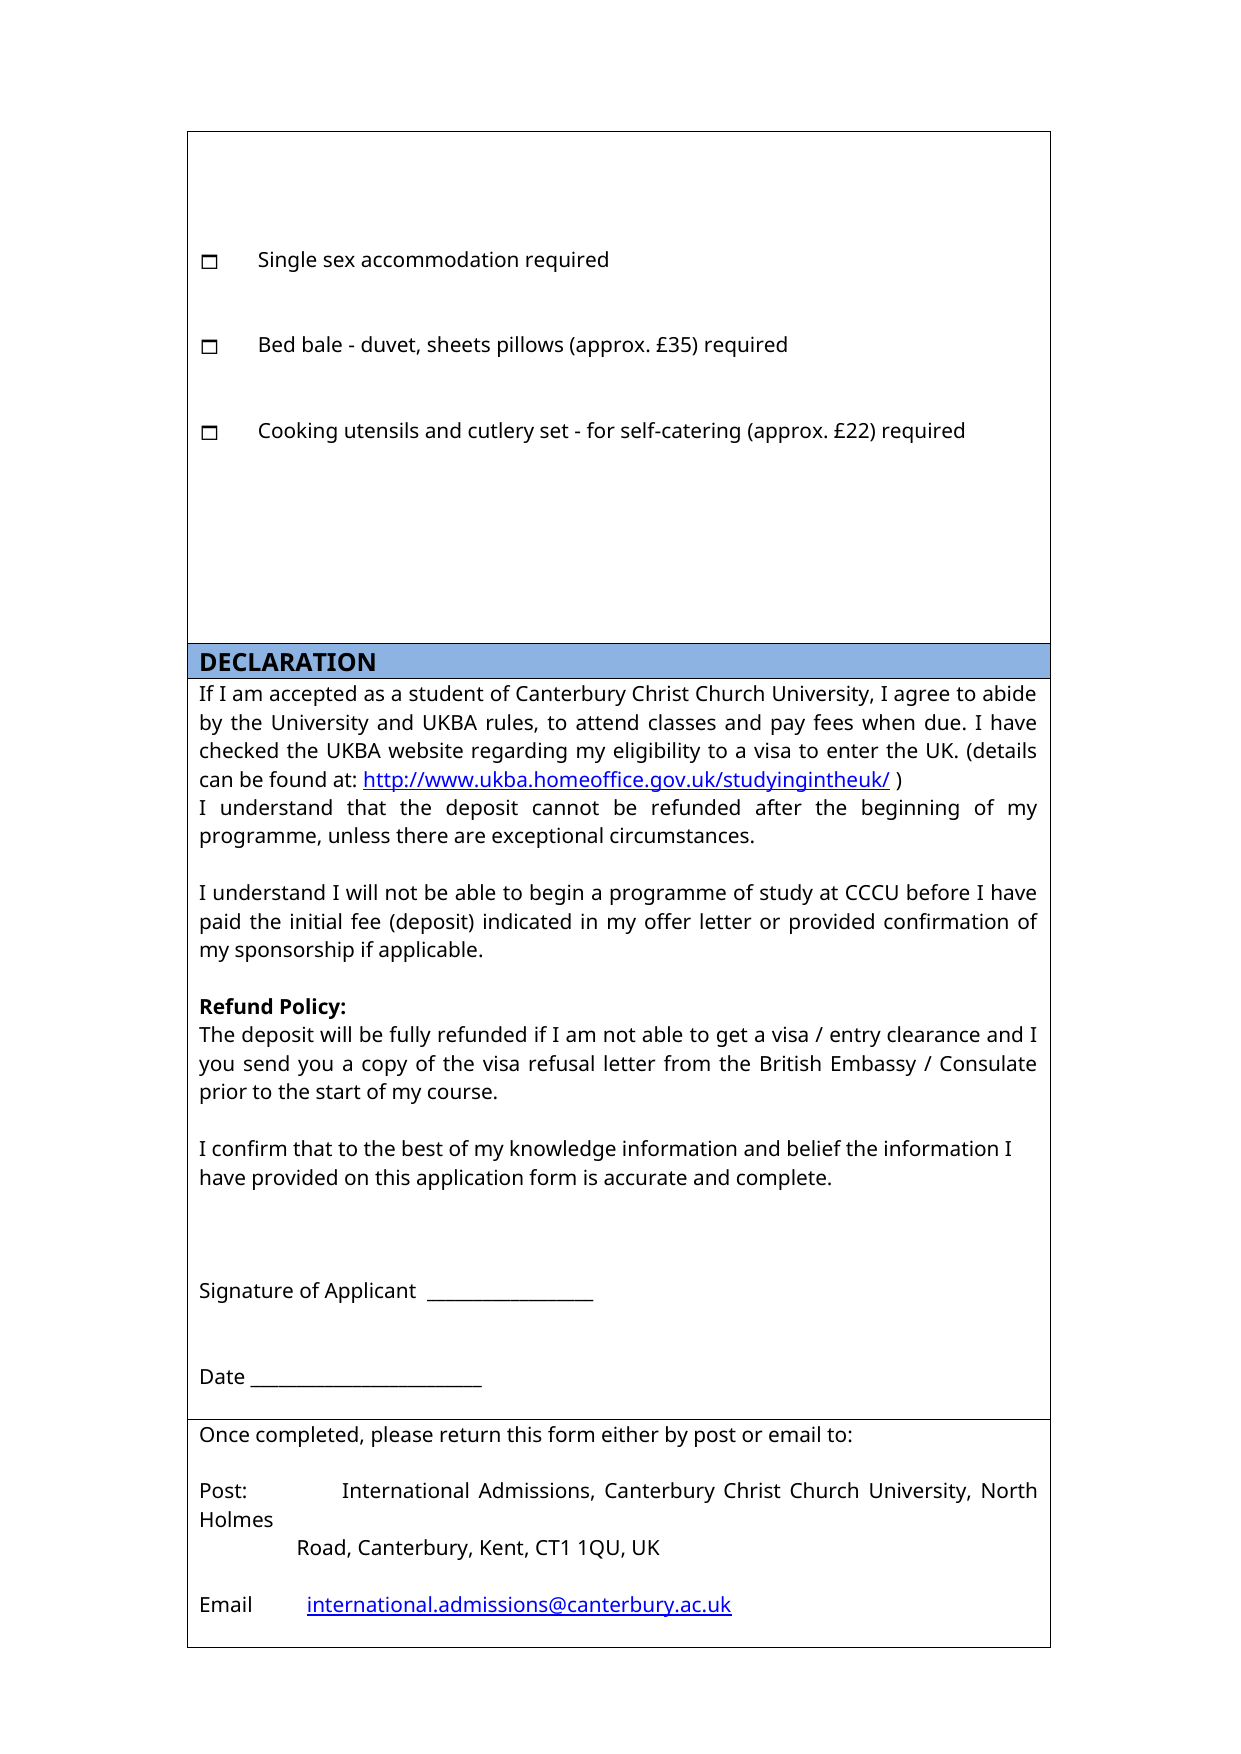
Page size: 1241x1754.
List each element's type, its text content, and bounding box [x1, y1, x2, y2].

table_cell If I am accepted as a student of Canterbury Christ Church University, I agree to abide by the University and UKBA rules, to attend classes and pay fees when due. I have checked the UKBA website regarding my eligibility to a visa to enter the UK. (details can be found at: http://www.ukba.homeoffice.gov.uk/studyingintheuk/ ) I understand that the deposit cannot be refunded after the beginning of my programme, unless there are exceptional circumstances. I understand I will not be able to begin a programme of study at CCCU before I have paid the initial fee (deposit) indicated in my offer letter or provided confirmation of my sponsorship if applicable. Refund Policy: The deposit will be fully refunded if I am not able to get a visa / entry clearance and I you send you a copy of the visa refusal letter from the British Embassy / Consulate prior to the start of my course. I confirm that to the best of my knowledge information and belief the information I have provided on this application form is accurate and complete. Signature of Applicant __________________ Date _________________________ [188, 679, 1050, 1419]
table_cell Single sex accommodation required Bed bale - duvet, sheets pillows (approx. £35) required Cooking utensils and cutlery set - for self-catering (approx. £22) required [188, 132, 1050, 643]
table_cell Once completed, please return this form either by post or email to: Post: International Admissions, Canterbury Christ Church University, North Holmes Road, Canterbury, Kent, CT1 1QU, UK Email international.admissions@canterbury.ac.uk [188, 1420, 1050, 1647]
table_cell DECLARATION [188, 644, 1050, 678]
